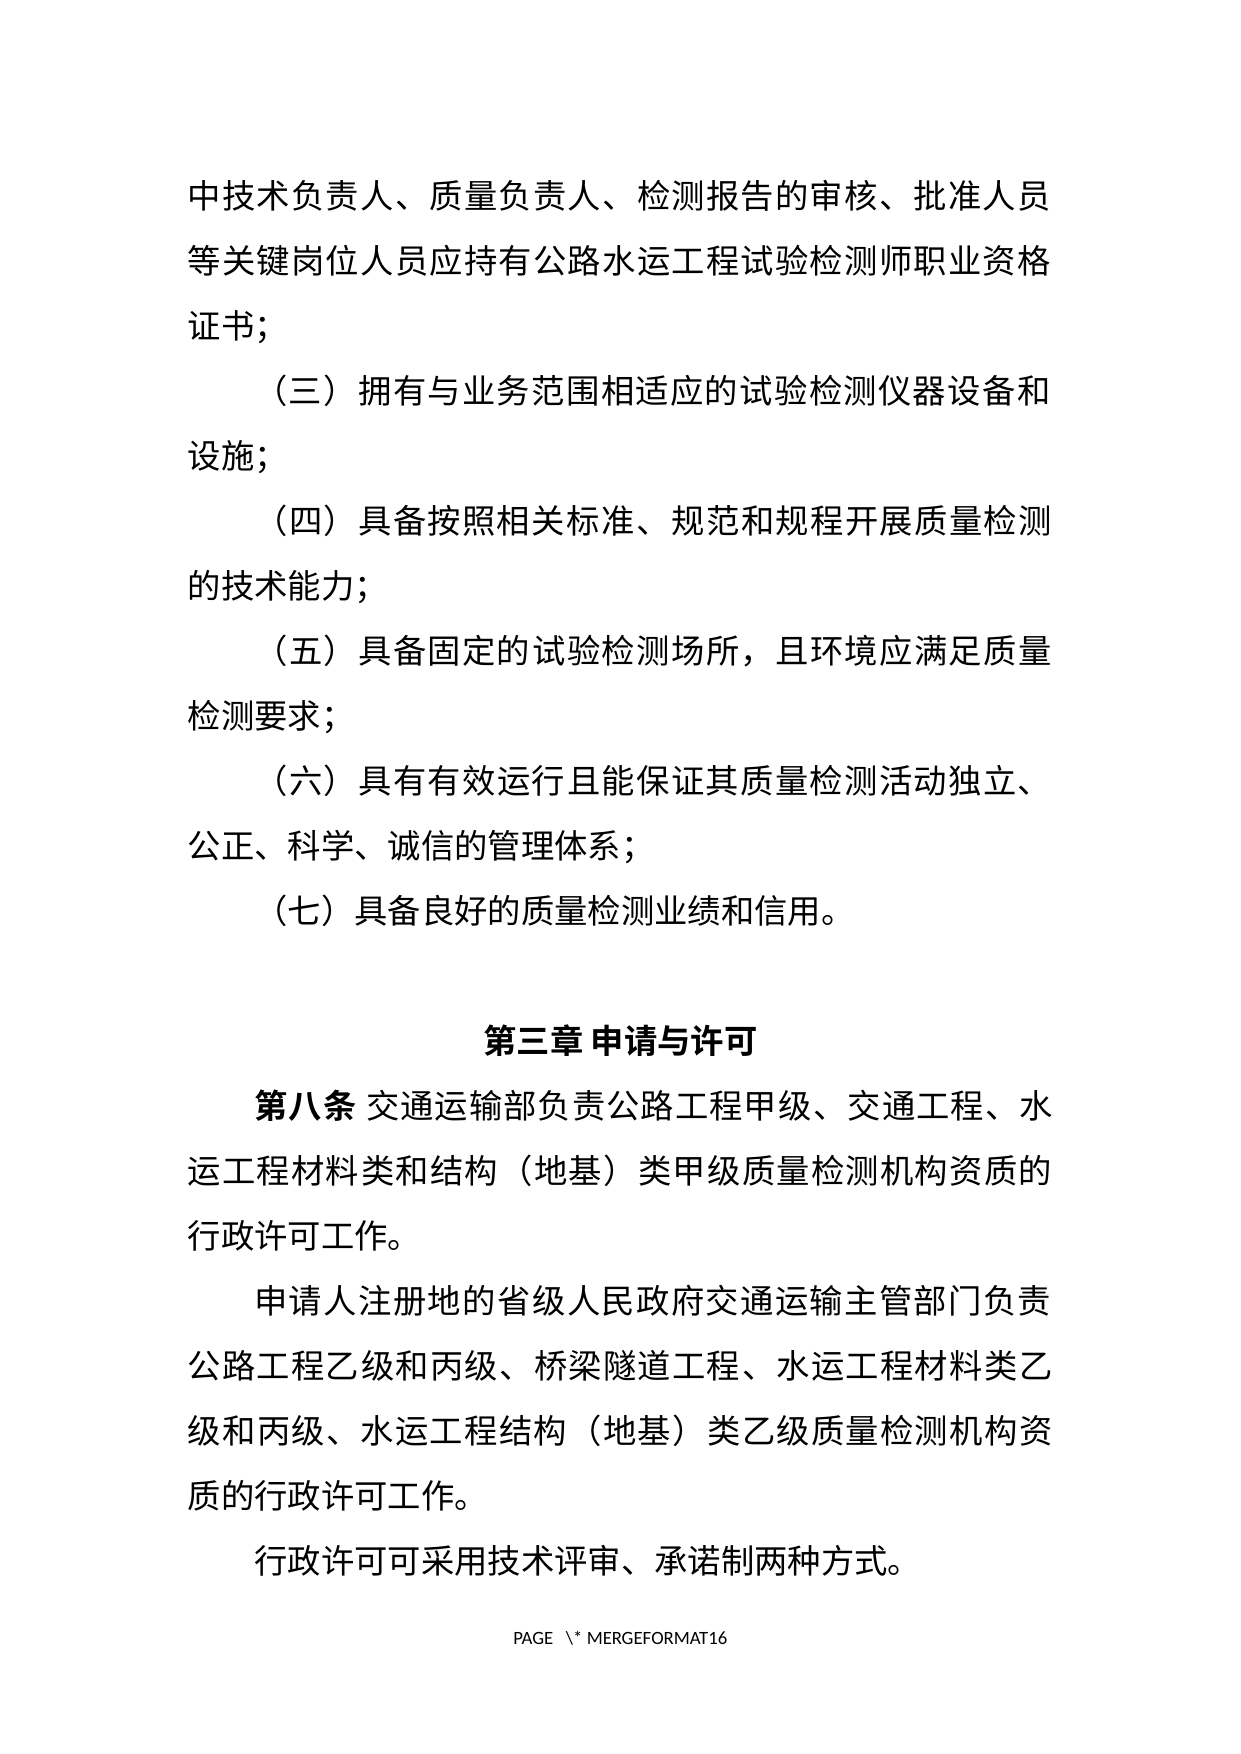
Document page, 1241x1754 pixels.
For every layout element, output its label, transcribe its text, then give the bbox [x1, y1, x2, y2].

text （六）具有有效运行且能保证其质量检测活动独立、公正、科学、诚信的管理体系； [187, 747, 1053, 877]
text （五）具备固定的试验检测场所，且环境应满足质量检测要求； [187, 617, 1053, 747]
text （三）拥有与业务范围相适应的试验检测仪器设备和设施； [187, 357, 1053, 487]
text 行政许可可采用技术评审、承诺制两种方式。 [187, 1527, 1053, 1592]
subtitle 第三章 申请与许可 [187, 1007, 1053, 1072]
text 申请人注册地的省级人民政府交通运输主管部门负责公路工程乙级和丙级、桥梁隧道工程、水运工程材料类乙级和丙级、水运工程结构（地基）类乙级质量检测机构资质的行政许可工作。 [187, 1267, 1053, 1527]
text （四）具备按照相关标准、规范和规程开展质量检测的技术能力； [187, 487, 1053, 617]
text （七）具备良好的质量检测业绩和信用。 [187, 877, 1053, 942]
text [187, 162, 1053, 357]
list 第八条 交通运输部负责公路工程甲级、交通工程、水运工程材料类和结构（地基）类甲级质量检测机构资质的行政许可工作。 [187, 1072, 1053, 1267]
